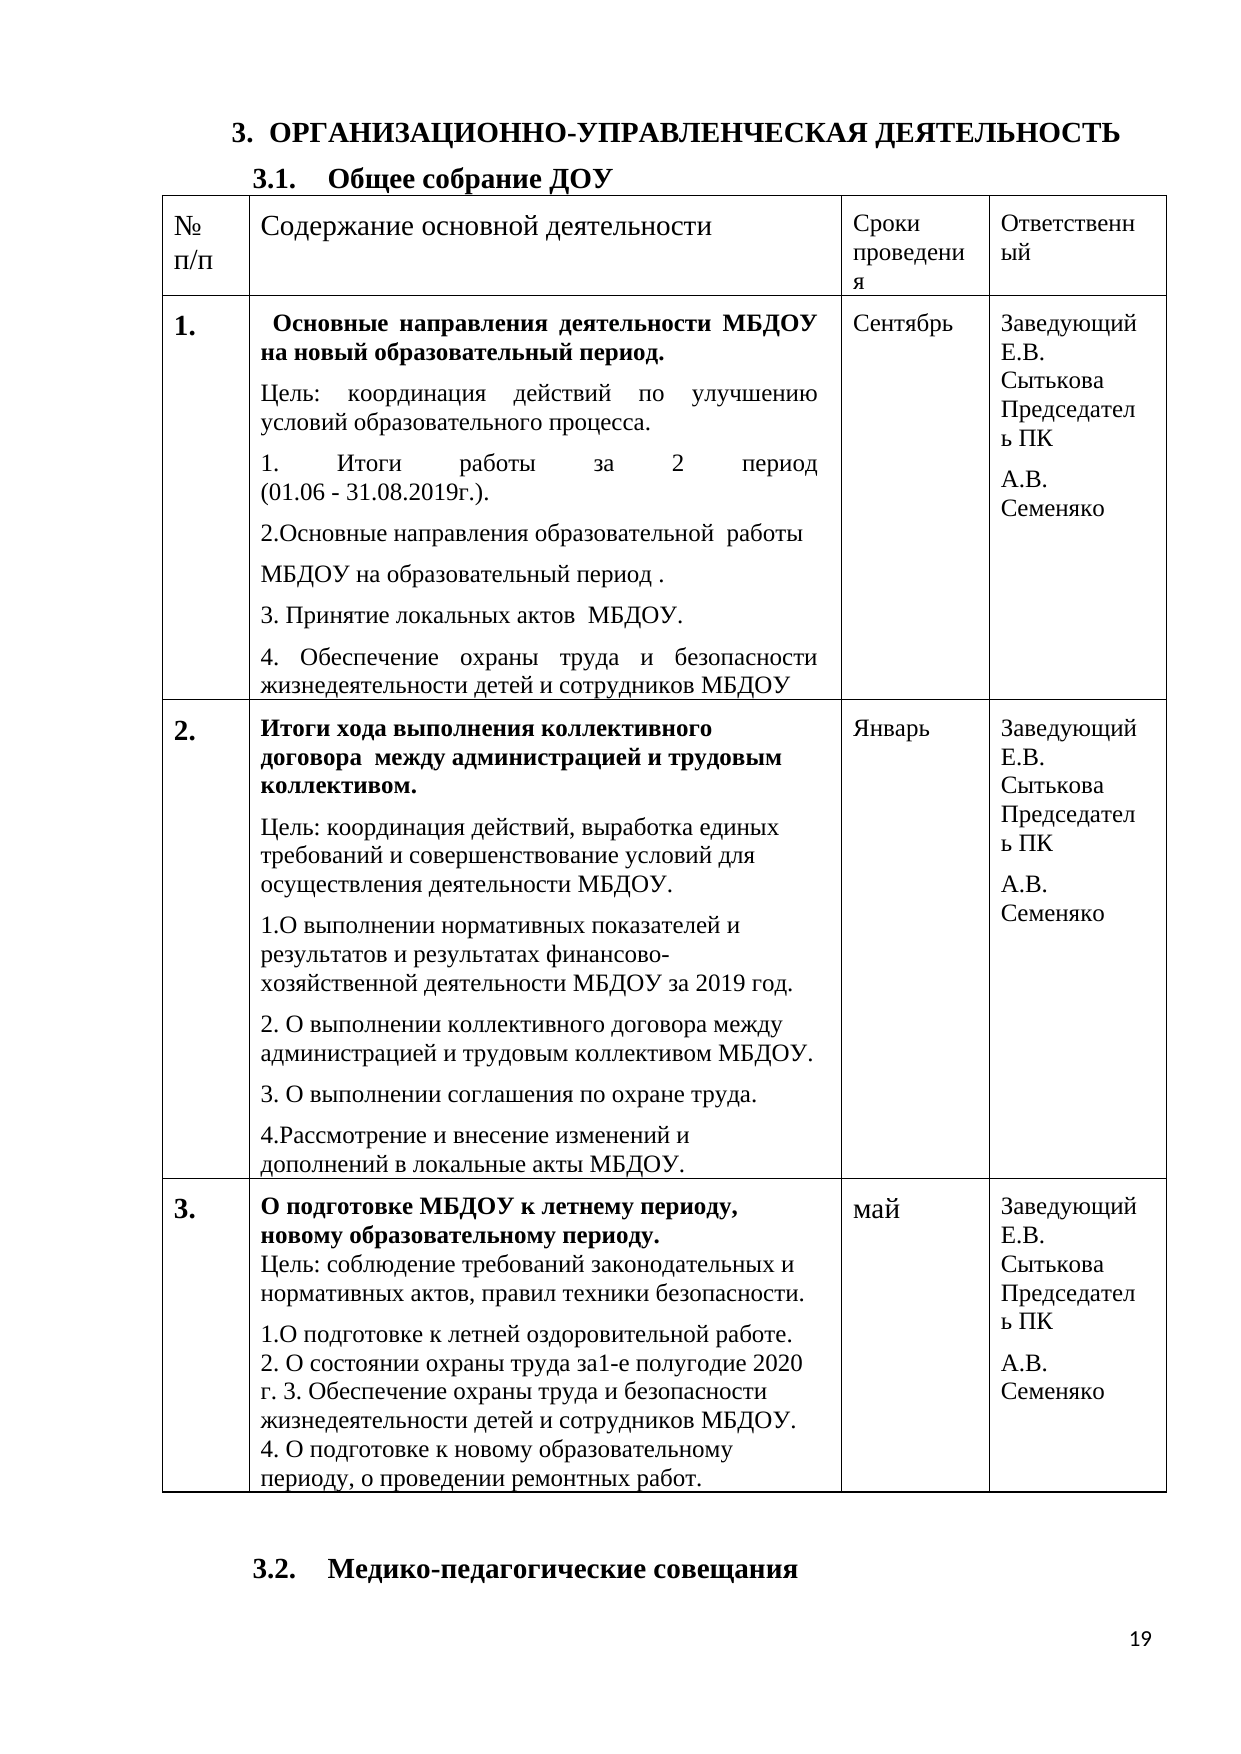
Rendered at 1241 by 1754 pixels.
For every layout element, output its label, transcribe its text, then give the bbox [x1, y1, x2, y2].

table_header Ответственный [990, 196, 1166, 294]
table_cell 2. [163, 700, 249, 1178]
table_cell Итоги хода выполнения коллективного договора между администрацией и трудовым коллективом. Цель: координация действий, выработка единых требований и совершенствование условий для осуществления деятельности МБДОУ. 1.О выполнении нормативных показателей и результатов и результатах финансово- хозяйственной деятельности МБДОУ за 2019 год. 2. О выполнении коллективного договора между администрацией и трудовым коллективом МБДОУ. 3. О выполнении соглашения по охране труда. 4.Рассмотрение и внесение изменений и дополнений в локальные акты МБДОУ. [250, 700, 841, 1178]
list Общее собрание ДОУ [252, 161, 1139, 195]
table_cell Заведующий Е.В. Сытькова Председатель ПК А.В. Семеняко [990, 1179, 1166, 1491]
table_header № п/п [163, 196, 249, 294]
table_cell 3. [163, 1179, 249, 1491]
table_header Содержание основной деятельности [250, 196, 841, 294]
table_cell Заведующий Е.В. Сытькова Председатель ПК А.В. Семеняко [990, 296, 1166, 699]
list Медико-педагогические совещания [252, 1551, 1139, 1584]
list ОРГАНИЗАЦИОННО-УПРАВЛЕНЧЕСКАЯ ДЕЯТЕЛЬНОСТЬ [231, 115, 1139, 149]
table_cell май [842, 1179, 989, 1491]
table_cell Заведующий Е.В. Сытькова Председатель ПК А.В. Семеняко [990, 700, 1166, 1178]
table_cell Сентябрь [842, 296, 989, 699]
table_header Сроки проведения [842, 196, 989, 294]
table_cell Основные направления деятельности МБДОУ на новый образовательный период. Цель: координация действий по улучшению условий образовательного процесса. 1. Итоги работы за 2 период (01.06 - 31.08.2019г.). 2.Основные направления образовательной работы МБДОУ на образовательный период . 3. Принятие локальных актов МБДОУ. 4. Обеспечение охраны труда и безопасности жизнедеятельности детей и сотрудников МБДОУ [250, 296, 841, 699]
table_cell О подготовке МБДОУ к летнему периоду, новому образовательному периоду. Цель: соблюдение требований законодательных и нормативных актов, правил техники безопасности. 1.О подготовке к летней оздоровительной работе. 2. О состоянии охраны труда за1-е полугодие 2020 г. 3. Обеспечение охраны труда и безопасности жизнедеятельности детей и сотрудников МБДОУ. 4. О подготовке к новому образовательному периоду, о проведении ремонтных работ. [250, 1179, 841, 1491]
table_cell 1. [163, 296, 249, 699]
table_cell Январь [842, 700, 989, 1178]
